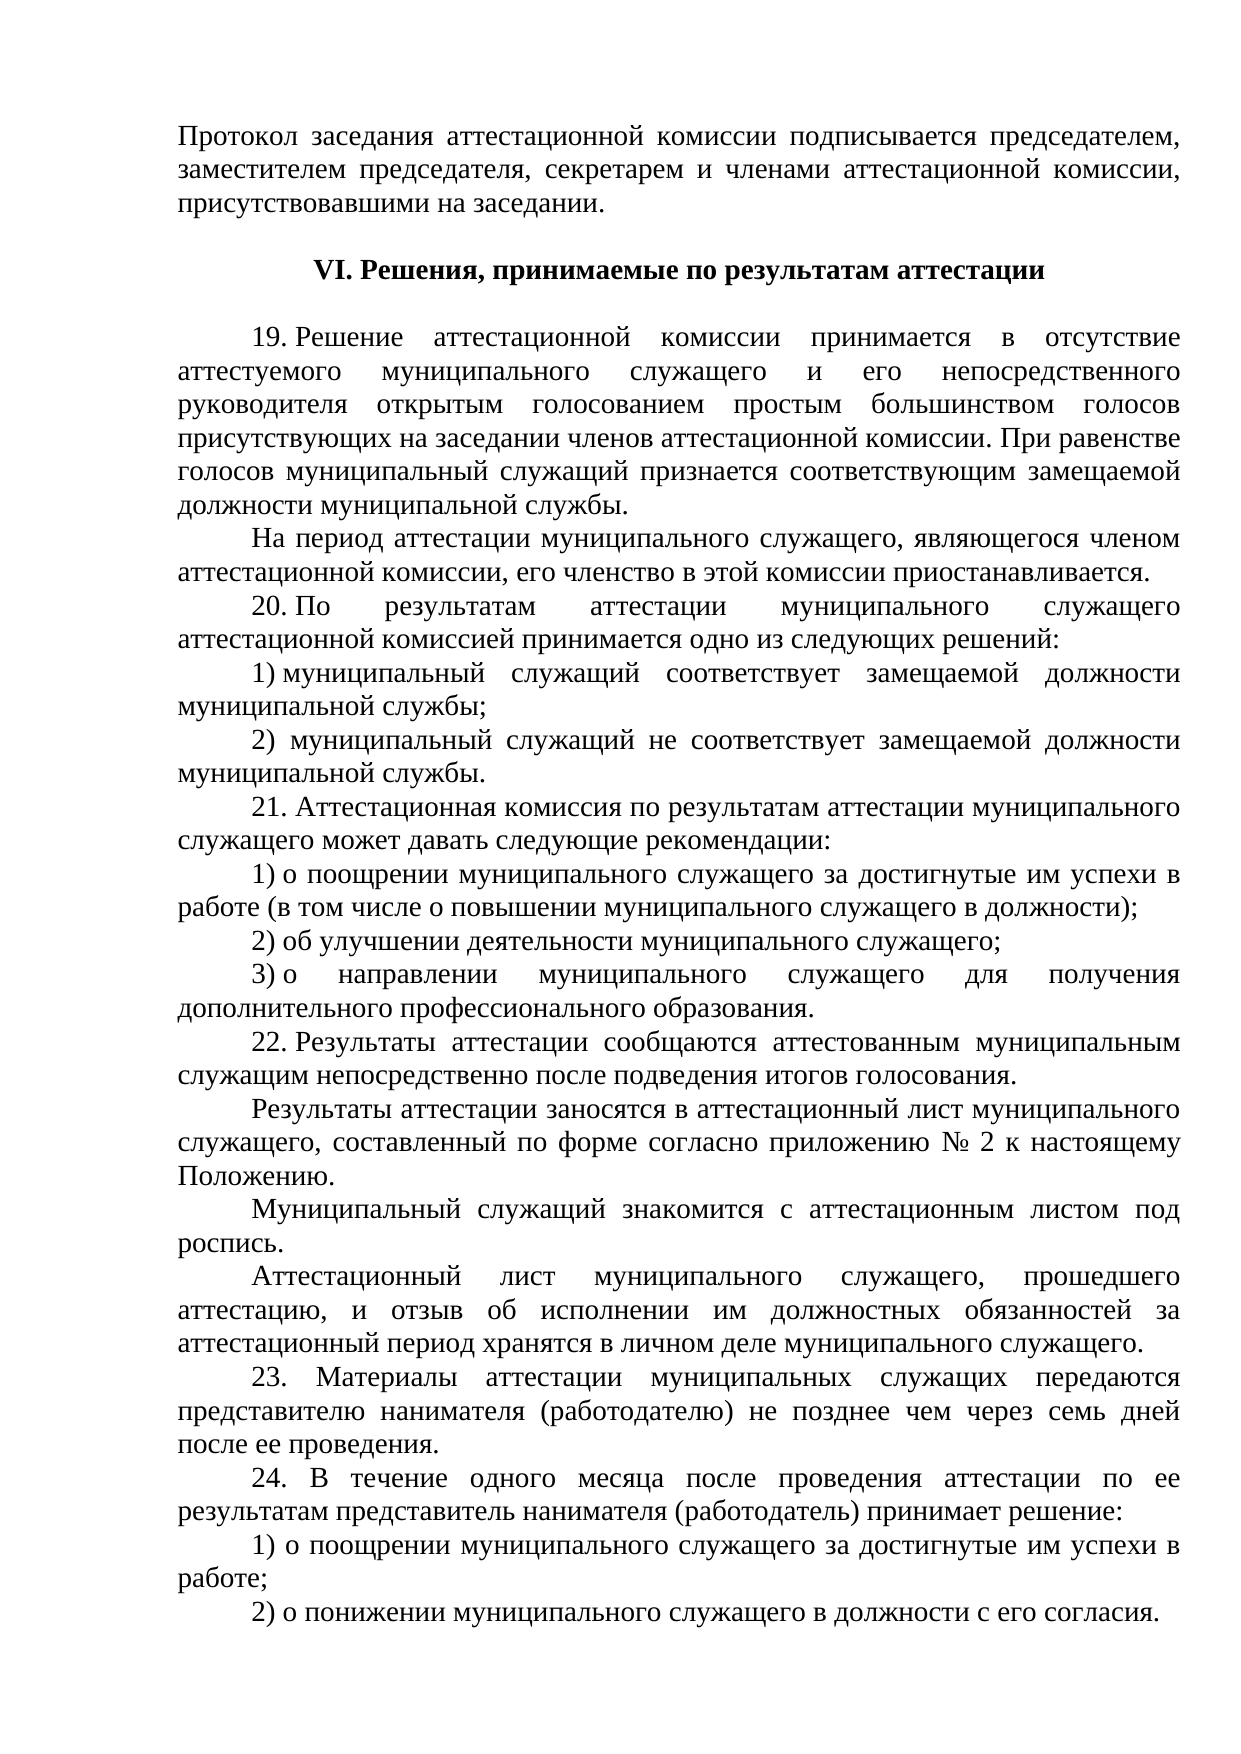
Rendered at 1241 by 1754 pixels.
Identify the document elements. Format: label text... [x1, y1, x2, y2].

text 2) об улучшении деятельности муниципального служащего; [177, 923, 1181, 957]
text 3) о направлении муниципального служащего для получения дополнительного профессионального образования. [177, 957, 1181, 1024]
text 24. В течение одного месяца после проведения аттестации по ее результатам представитель нанимателя (работодатель) принимает решение: [177, 1460, 1181, 1527]
text 2) муниципальный служащий не соответствует замещаемой должности муниципальной службы. [177, 722, 1181, 789]
text 23. Материалы аттестации муниципальных служащих передаются представителю нанимателя (работодателю) не позднее чем через семь дней после ее проведения. [177, 1359, 1181, 1460]
text 21. Аттестационная комиссия по результатам аттестации муниципального служащего может давать следующие рекомендации: [177, 789, 1181, 856]
text VI. Решения, принимаемые по результатам аттестации [177, 252, 1181, 286]
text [177, 118, 1181, 219]
text 1) о поощрении муниципального служащего за достигнутые им успехи в работе; [177, 1527, 1181, 1594]
text Муниципальный служащий знакомится с аттестационным листом под роспись. [177, 1191, 1181, 1258]
text 20. По результатам аттестации муниципального служащего аттестационной комиссией принимается одно из следующих решений: [177, 588, 1181, 655]
text Аттестационный лист муниципального служащего, прошедшего аттестацию, и отзыв об исполнении им должностных обязанностей за аттестационный период хранятся в личном деле муниципального служащего. [177, 1258, 1181, 1359]
text На период аттестации муниципального служащего, являющегося членом аттестационной комиссии, его членство в этой комиссии приостанавливается. [177, 521, 1181, 588]
text 1) о поощрении муниципального служащего за достигнутые им успехи в работе (в том числе о повышении муниципального служащего в должности); [177, 856, 1181, 923]
text 1) муниципальный служащий соответствует замещаемой должности муниципальной службы; [177, 655, 1181, 722]
text 19. Решение аттестационной комиссии принимается в отсутствие аттестуемого муниципального служащего и его непосредственного руководителя открытым голосованием простым большинством голосов присутствующих на заседании членов аттестационной комиссии. При равенстве голосов муниципальный служащий признается соответствующим замещаемой должности муниципальной службы. [177, 319, 1181, 521]
text Результаты аттестации заносятся в аттестационный лист муниципального служащего, составленный по форме согласно приложению № 2 к настоящему Положению. [177, 1091, 1181, 1191]
text 22. Результаты аттестации сообщаются аттестованным муниципальным служащим непосредственно после подведения итогов голосования. [177, 1024, 1181, 1091]
text 2) о понижении муниципального служащего в должности с его согласия. [177, 1594, 1181, 1627]
